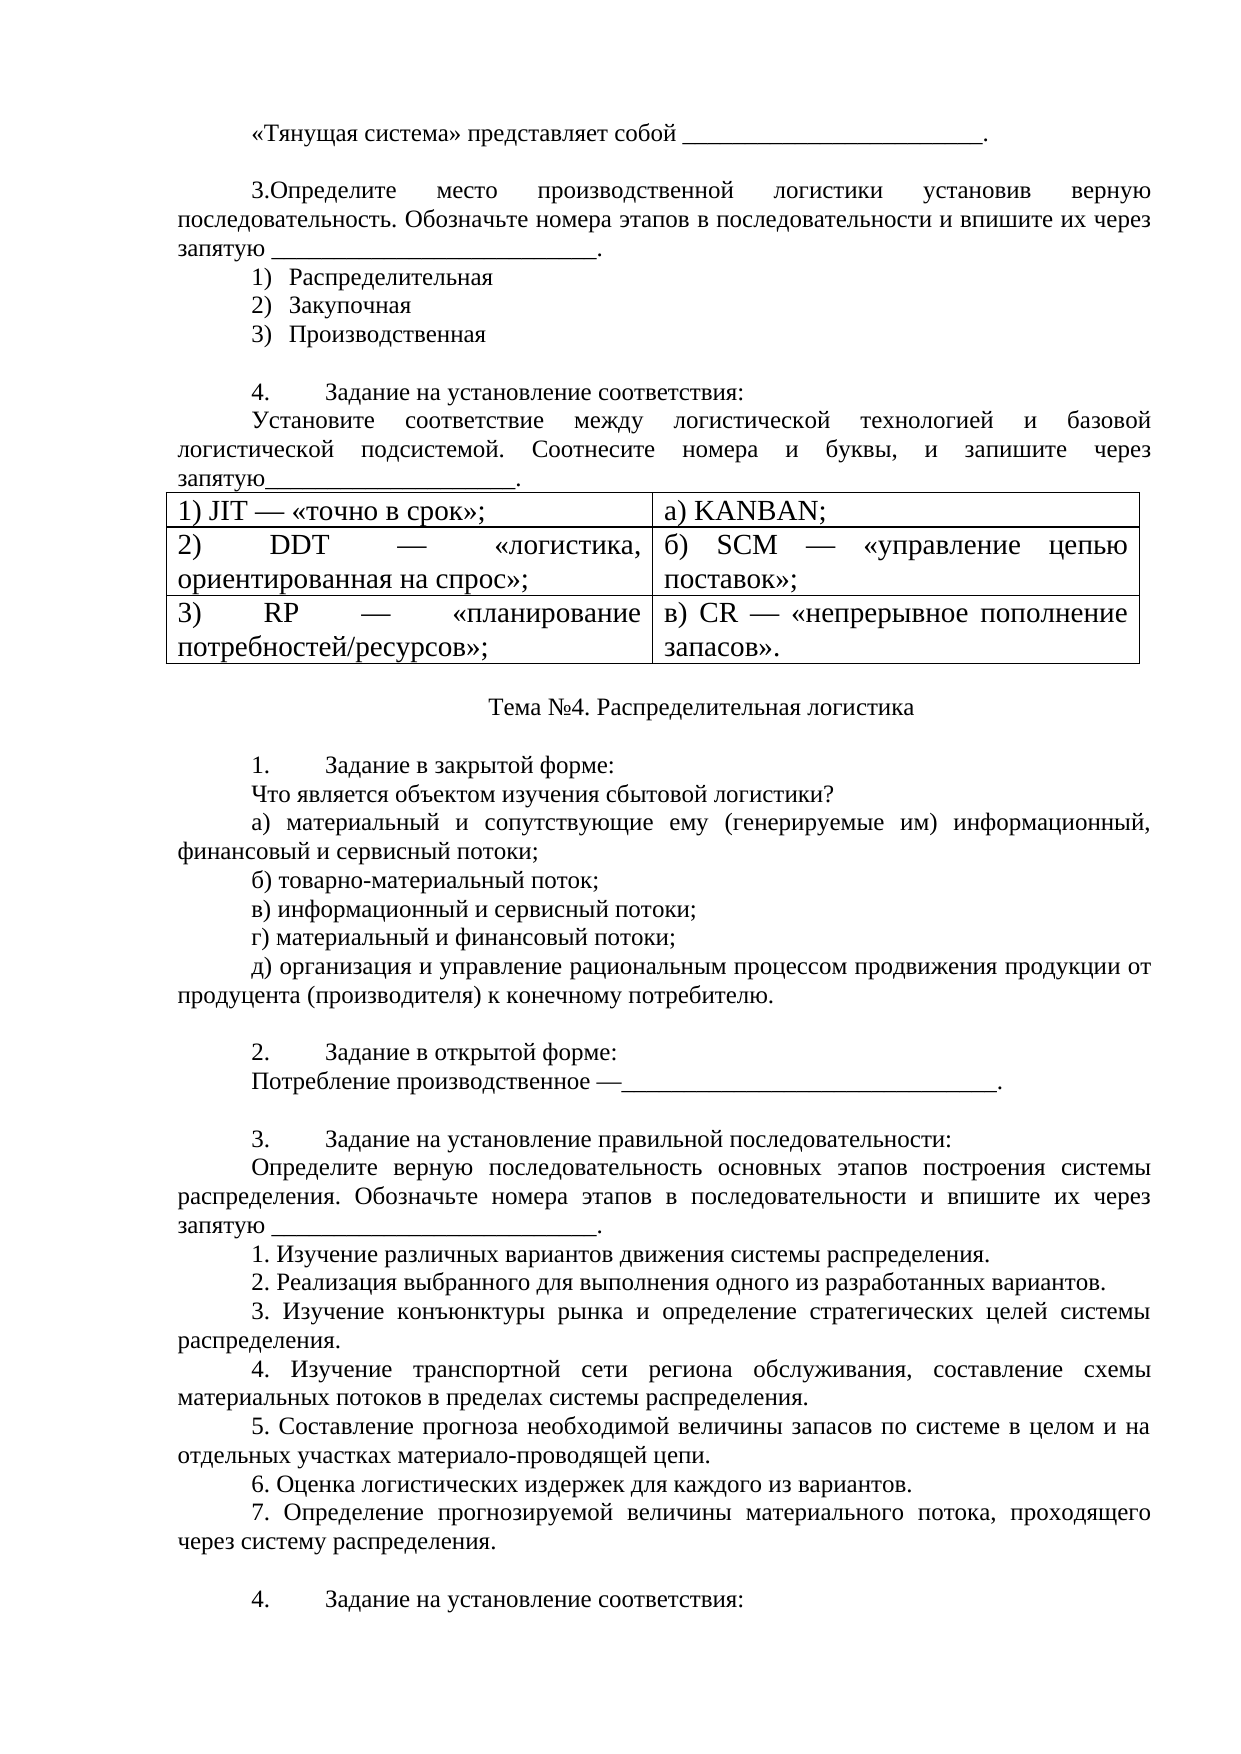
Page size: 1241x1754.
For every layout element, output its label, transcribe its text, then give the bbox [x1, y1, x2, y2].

table_header а) KANBAN; [653, 493, 1139, 526]
text 5. Составление прогноза необходимой величины запасов по системе в целом и на отдельных участках материало-проводящей цепи. [177, 1411, 1152, 1469]
text Определите верную последовательность основных этапов построения системы распределения. Обозначьте номера этапов в последовательности и впишите их через запятую __________________________. [177, 1152, 1152, 1239]
text б) товарно-материальный поток; [177, 865, 1152, 894]
text 3. Задание на установление правильной последовательности: [177, 1124, 1152, 1152]
list Распределительная [251, 262, 1152, 291]
text 2. Задание в открытой форме: [177, 1037, 1152, 1066]
text 4. Задание на установление соответствия: [177, 1584, 1152, 1612]
text д) организация и управление рациональным процессом продвижения продукции от продуцента (производителя) к конечному потребителю. [177, 951, 1152, 1009]
text Тема №4. Распределительная логистика [177, 692, 1152, 721]
text а) материальный и сопутствующие ему (генерируемые им) информационный, финансовый и сервисный потоки; [177, 807, 1152, 865]
text 2. Реализация выбранного для выполнения одного из разработанных вариантов. [177, 1267, 1152, 1296]
text 6. Оценка логистических издержек для каждого из вариантов. [177, 1469, 1152, 1497]
text 3.Определите место производственной логистики установив верную последовательность. Обозначьте номера этапов в последовательности и впишите их через запятую __________________________. [177, 176, 1152, 262]
table_header 1) JIT — «точно в срок»; [167, 493, 652, 526]
table_cell б) SCM — «управление цепью поставок»; [653, 528, 1139, 594]
table_cell 3) RP — «планирование потребностей/ресурсов»; [167, 596, 652, 663]
text «Тянущая система» представляет собой ________________________. [177, 118, 1152, 147]
table_cell в) CR — «непрерывное пополнение запасов». [653, 596, 1139, 663]
text 4. Задание на установление соответствия: [177, 377, 1152, 406]
text 3. Изучение конъюнктуры рынка и определение стратегических целей системы распределения. [177, 1296, 1152, 1354]
text 1. Изучение различных вариантов движения системы распределения. [177, 1239, 1152, 1267]
text Установите соответствие между логистической технологией и базовой логистической подсистемой. Соотнесите номера и буквы, и запишите через запятую____________________. [177, 406, 1152, 492]
text 4. Изучение транспортной сети региона обслуживания, составление схемы материальных потоков в пределах системы распределения. [177, 1354, 1152, 1411]
text в) информационный и сервисный потоки; [177, 894, 1152, 922]
text г) материальный и финансовый потоки; [177, 922, 1152, 951]
list Производственная [251, 319, 1152, 348]
text Потребление производственное —______________________________. [177, 1066, 1152, 1095]
text 1. Задание в закрытой форме: [177, 750, 1152, 779]
text 7. Определение прогнозируемой величины материального потока, проходящего через систему распределения. [177, 1497, 1152, 1555]
text Что является объектом изучения сбытовой логистики? [177, 779, 1152, 807]
list Закупочная [251, 291, 1152, 319]
table_cell 2) DDT — «логистика, ориентированная на спрос»; [167, 528, 652, 594]
